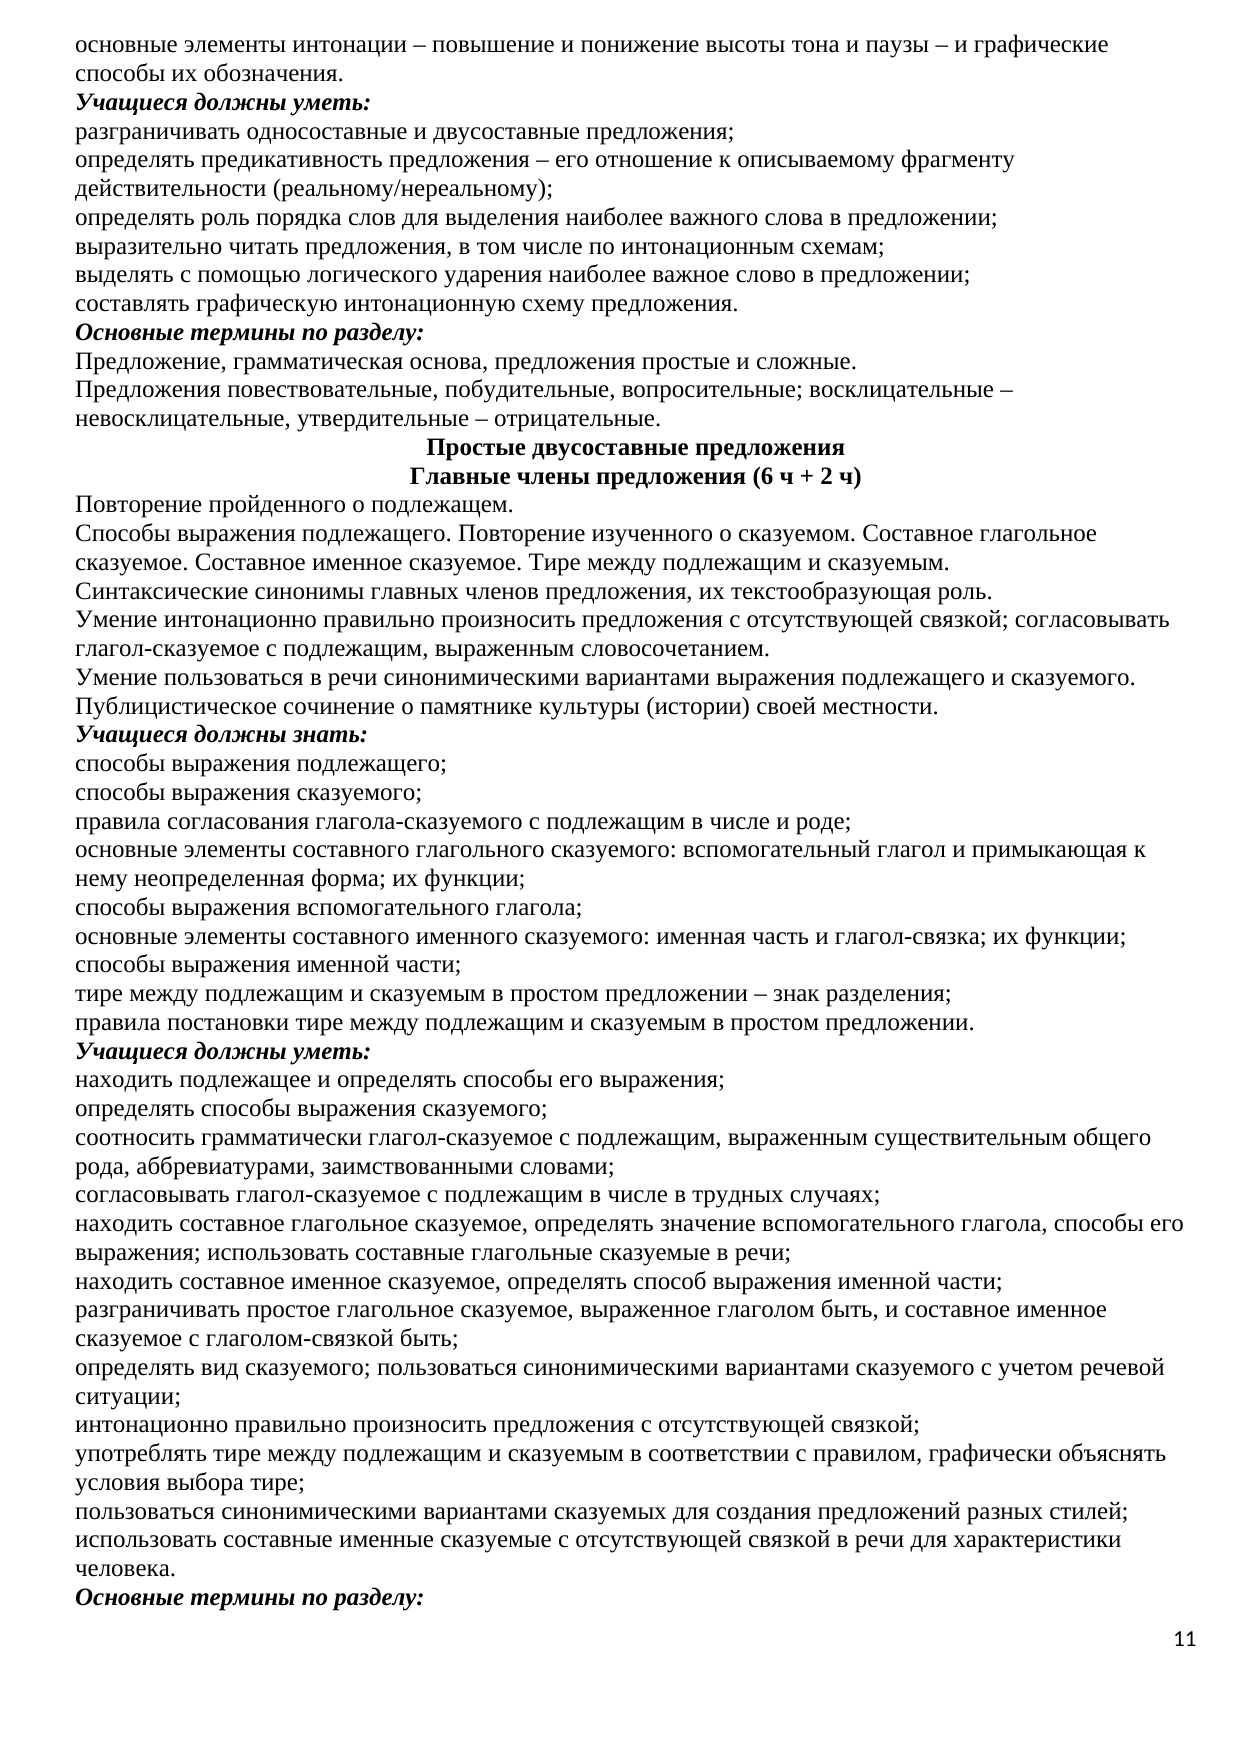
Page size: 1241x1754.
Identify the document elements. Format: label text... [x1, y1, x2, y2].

text способы выражения сказуемого; [75, 777, 1196, 806]
text Предложение, грамматическая основа, предложения простые и сложные. [75, 346, 1196, 374]
text интонационно правильно произносить предложения с отсутствующей связкой; [75, 1409, 1196, 1438]
text Основные термины по разделу: [75, 1582, 1196, 1611]
text пользоваться синонимическими вариантами сказуемых для создания предложений разных стилей; [75, 1496, 1196, 1524]
text основные элементы интонации – повышение и понижение высоты тона и паузы – и графические способы их обозначения. [75, 29, 1196, 87]
text тире между подлежащим и сказуемым в простом предложении – знак разделения; [75, 978, 1196, 1007]
text Учащиеся должны знать: [75, 719, 1196, 748]
text употреблять тире между подлежащим и сказуемым в соответствии с правилом, графически объяснять условия выбора тире; [75, 1438, 1196, 1496]
text Предложения повествовательные, побудительные, вопросительные; восклицательные – невосклицательные, утвердительные – отрицательные. [75, 374, 1196, 432]
text определять вид сказуемого; пользоваться синонимическими вариантами сказуемого с учетом речевой ситуации; [75, 1352, 1196, 1409]
text Умение пользоваться в речи синонимическими вариантами выражения подлежащего и сказуемого. [75, 662, 1196, 691]
text выразительно читать предложения, в том числе по интонационным схемам; [75, 231, 1196, 259]
text выделять с помощью логического ударения наиболее важное слово в предложении; [75, 259, 1196, 288]
text правила постановки тире между подлежащим и сказуемым в простом предложении. [75, 1007, 1196, 1036]
text Синтаксические синонимы главных членов предложения, их текстообразующая роль. [75, 576, 1196, 604]
text определять роль порядка слов для выделения наиболее важного слова в предложении; [75, 202, 1196, 231]
text разграничивать простое глагольное сказуемое, выраженное глаголом быть, и составное именное сказуемое с глаголом-связкой быть; [75, 1294, 1196, 1352]
text Учащиеся должны уметь: [75, 87, 1196, 116]
text Основные термины по разделу: [75, 317, 1196, 346]
text разграничивать односоставные и двусоставные предложения; [75, 116, 1196, 144]
text основные элементы составного глагольного сказуемого: вспомогательный глагол и примыкающая к нему неопределенная форма; их функции; [75, 834, 1196, 892]
text использовать составные именные сказуемые с отсутствующей связкой в речи для характеристики человека. [75, 1524, 1196, 1582]
text Повторение пройденного о подлежащем. [75, 489, 1196, 518]
text находить составное глагольное сказуемое, определять значение вспомогательного глагола, способы его выражения; использовать составные глагольные сказуемые в речи; [75, 1208, 1196, 1266]
text находить подлежащее и определять способы его выражения; [75, 1064, 1196, 1093]
text Способы выражения подлежащего. Повторение изученного о сказуемом. Составное глагольное сказуемое. Составное именное сказуемое. Тире между подлежащим и сказуемым. [75, 518, 1196, 576]
text способы выражения вспомогательного глагола; [75, 892, 1196, 921]
text Учащиеся должны уметь: [75, 1036, 1196, 1064]
text составлять графическую интонационную схему предложения. [75, 288, 1196, 317]
text Публицистическое сочинение о памятнике культуры (истории) своей местности. [75, 691, 1196, 719]
text Умение интонационно правильно произносить предложения с отсутствующей связкой; согласовывать глагол-сказуемое с подлежащим, выраженным словосочетанием. [75, 604, 1196, 662]
text способы выражения именной части; [75, 949, 1196, 978]
text согласовывать глагол-сказуемое с подлежащим в числе в трудных случаях; [75, 1179, 1196, 1208]
text основные элементы составного именного сказуемого: именная часть и глагол-связка; их функции; [75, 921, 1196, 949]
text Простые двусоставные предложения [75, 432, 1196, 461]
text находить составное именное сказуемое, определять способ выражения именной части; [75, 1266, 1196, 1294]
text определять способы выражения сказуемого; [75, 1093, 1196, 1122]
text правила согласования глагола-сказуемого с подлежащим в числе и роде; [75, 806, 1196, 834]
text Главные члены предложения (6 ч + 2 ч) [75, 461, 1196, 489]
text определять предикативность предложения – его отношение к описываемому фрагменту действительности (реальному/нереальному); [75, 144, 1196, 202]
text соотносить грамматически глагол-сказуемое с подлежащим, выраженным существительным общего рода, аббревиатурами, заимствованными словами; [75, 1122, 1196, 1179]
text способы выражения подлежащего; [75, 748, 1196, 777]
